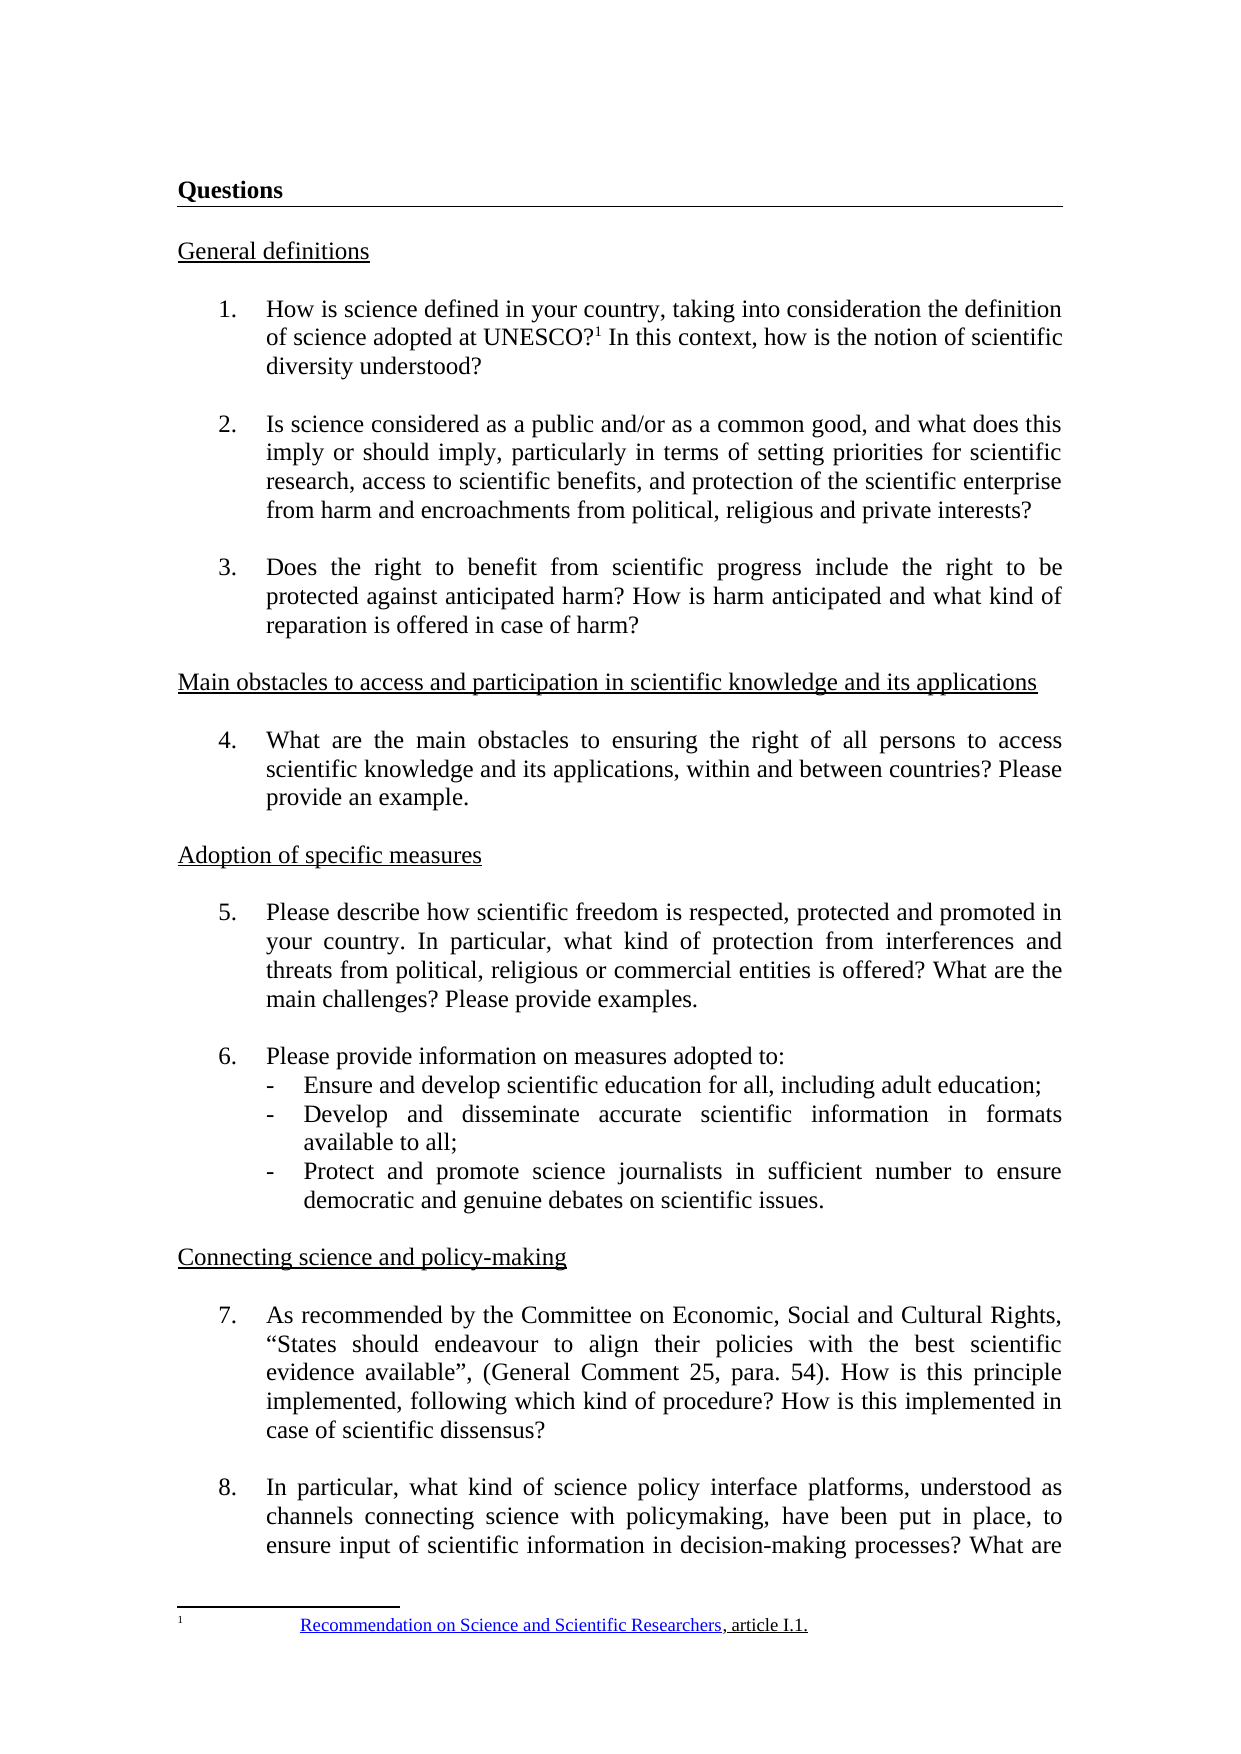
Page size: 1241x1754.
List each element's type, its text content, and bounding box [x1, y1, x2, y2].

text Questions [177, 176, 1063, 206]
list Please provide information on measures adopted to: [218, 1041, 1063, 1070]
list What are the main obstacles to ensuring the right of all persons to access scientific knowledge and its applications, within and between countries? Please provide an example. [218, 725, 1063, 811]
list Protect and promote science journalists in sufficient number to ensure democratic and genuine debates on scientific issues. [266, 1156, 1063, 1214]
list Ensure and develop scientific education for all, including adult education; [266, 1070, 1063, 1099]
list Does the right to benefit from scientific progress include the right to be protected against anticipated harm? How is harm anticipated and what kind of reparation is offered in case of harm? [218, 552, 1063, 639]
list As recommended by the Committee on Economic, Social and Cultural Rights, “States should endeavour to align their policies with the best scientific evidence available”, (General Comment 25, para. 54). How is this principle implemented, following which kind of procedure? How is this implemented in case of scientific dissensus? [218, 1300, 1063, 1444]
text Main obstacles to access and participation in scientific knowledge and its applications [177, 667, 1063, 696]
list Develop and disseminate accurate scientific information in formats available to all; [266, 1099, 1063, 1156]
list How is science defined in your country, taking into consideration the definition of science adopted at UNESCO? In this context, how is the notion of scientific diversity understood? [218, 294, 1063, 380]
list Please describe how scientific freedom is respected, protected and promoted in your country. In particular, what kind of protection from interferences and threats from political, religious or commercial entities is offered? What are the main challenges? Please provide examples. [218, 897, 1063, 1012]
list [218, 1472, 1063, 1559]
text General definitions [177, 236, 1063, 265]
text Connecting science and policy-making [177, 1242, 1063, 1271]
text Adoption of specific measures [177, 840, 1063, 869]
list Is science considered as a public and/or as a common good, and what does this imply or should imply, particularly in terms of setting priorities for scientific research, access to scientific benefits, and protection of the scientific enterprise from harm and encroachments from political, religious and private interests? [218, 409, 1063, 524]
